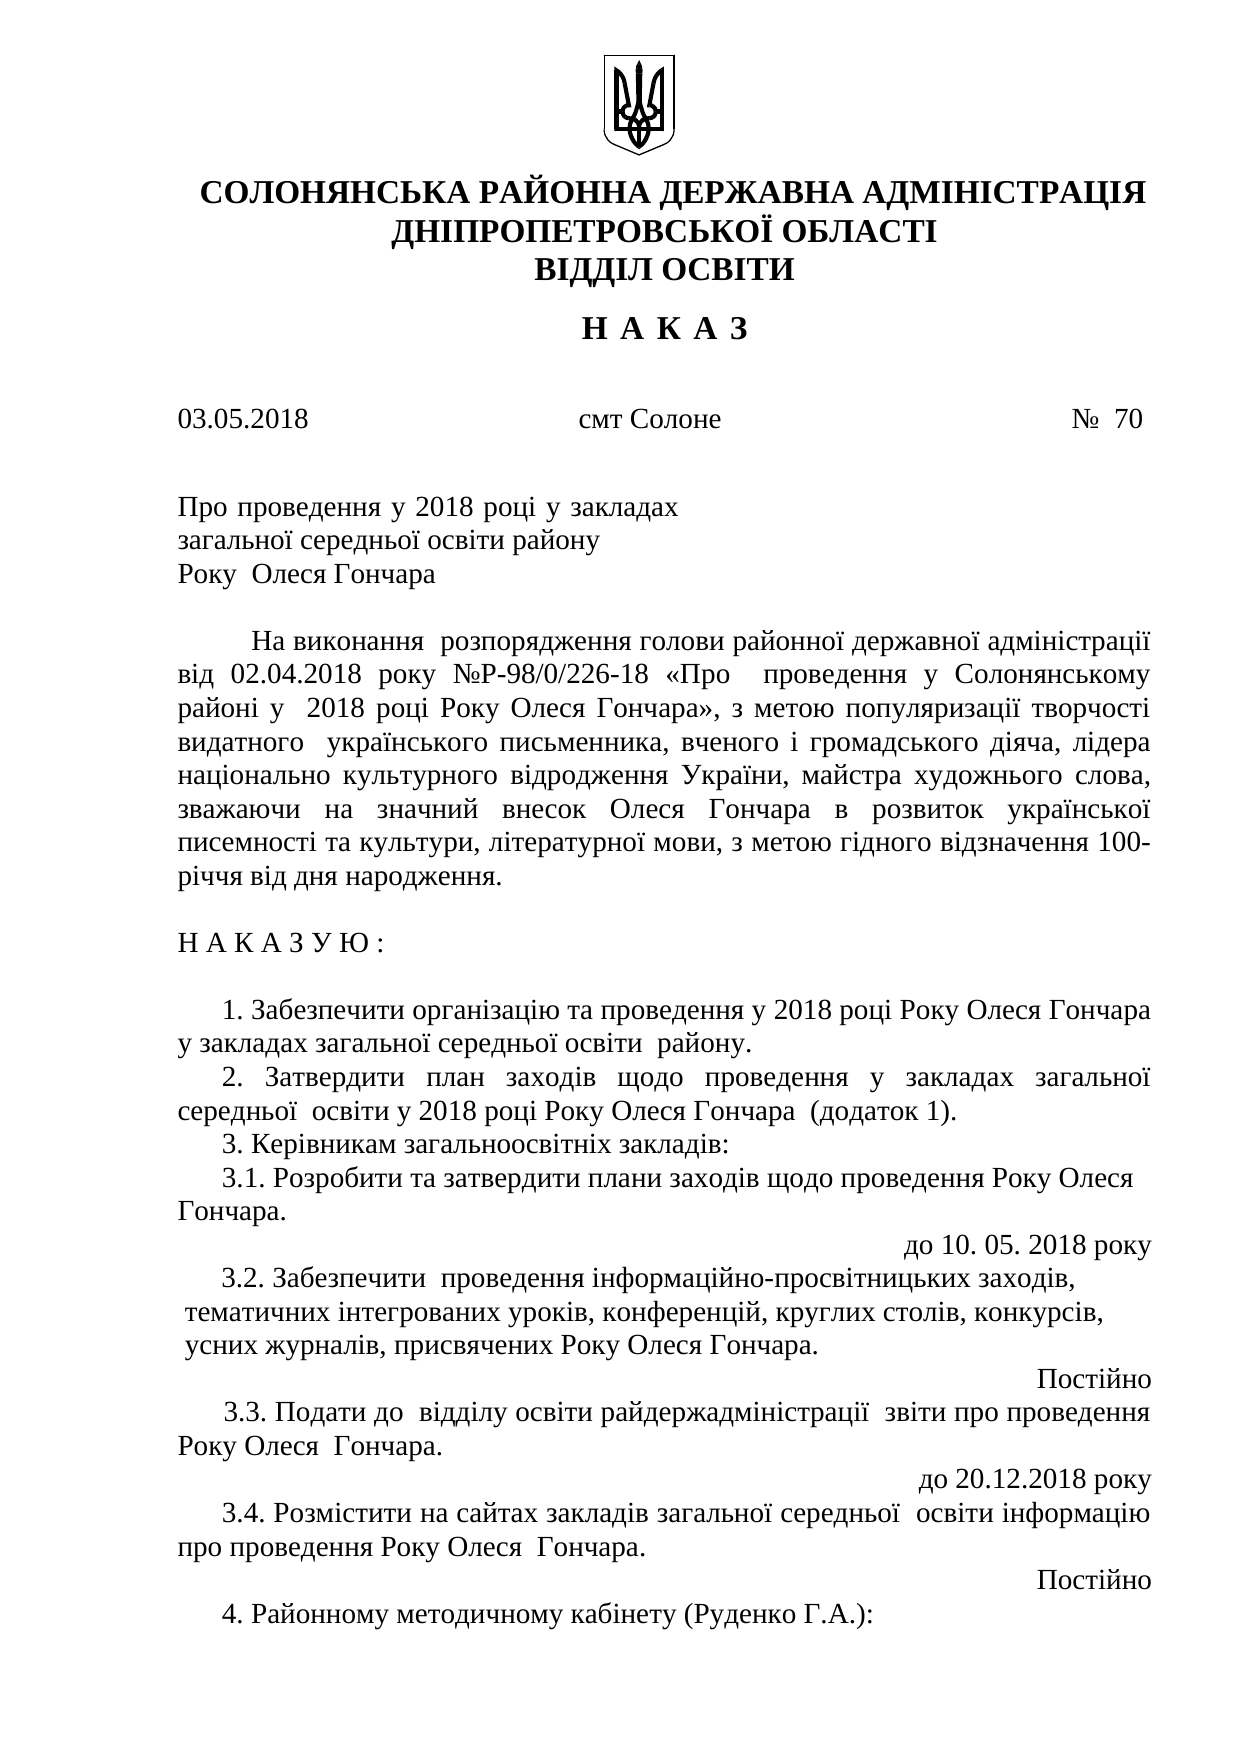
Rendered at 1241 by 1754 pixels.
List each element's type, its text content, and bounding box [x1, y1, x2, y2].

text усних журналів, присвячених Року Олеся Гончара. [177, 1327, 1152, 1361]
text Про проведення у 2018 році у закладах загальної середньої освіти району [177, 489, 679, 556]
text Гончара. [177, 1193, 1152, 1227]
text Постійно [177, 1562, 1152, 1596]
text 2. Затвердити план заходів щодо проведення у закладах загальної середньої освіти у 2018 році Року Олеся Гончара (додаток 1). [177, 1059, 1152, 1126]
text до 10. 05. 2018 року [177, 1227, 1152, 1260]
text 03.05.2018 смт Солоне № 70 [177, 401, 1152, 434]
text 3.3. Подати до відділу освіти райдержадміністрації звіти про проведення Року Олеся Гончара. [177, 1394, 1152, 1462]
text На виконання розпорядження голови районної державної адміністрації від 02.04.2018 року №Р-98/0/226-18 «Про проведення у Солонянському районі у 2018 році Року Олеся Гончара», з метою популяризації творчості видатного українського письменника, вченого і громадського діяча, лідера національно культурного відродження України, майстра художнього слова, зважаючи на значний внесок Олеся Гончара в розвиток української писемності та культури, літературної мови, з метою гідного відзначення 100-річчя від дня народження. [177, 623, 1152, 891]
text ДНІПРОПЕТРОВСЬКОЇ ОБЛАСТІ ВІДДІЛ ОСВІТИ [177, 211, 1152, 287]
text Постійно [177, 1361, 1152, 1394]
text до 20.12.2018 року [177, 1462, 1152, 1495]
text Року Олеся Гончара [177, 556, 679, 589]
text 3. Керівникам загальноосвітніх закладів: [177, 1126, 1152, 1160]
text 3.1. Розробити та затвердити плани заходів щодо проведення Року Олеся [177, 1160, 1152, 1193]
text 3.4. Розмістити на сайтах закладів загальної середньої освіти інформацію про проведення Року Олеся Гончара. [177, 1495, 1152, 1562]
text 4. Районному методичному кабінету (Руденко Г.А.): [177, 1596, 1152, 1629]
text 3.2. Забезпечити проведення інформаційно-просвітницьких заходів, [177, 1260, 1152, 1294]
text 1. Забезпечити організацію та проведення у 2018 році Року Олеся Гончара у закладах загальної середньої освіти району. [177, 992, 1152, 1059]
text Н А К А З У Ю : [177, 925, 1152, 958]
text СОЛОНЯНСЬКА РАЙОННА ДЕРЖАВНА АДМІНІСТРАЦІЯ [177, 172, 1168, 211]
text НАКАЗ [177, 308, 1152, 347]
text тематичних інтегрованих уроків, конференцій, круглих столів, конкурсів, [177, 1294, 1152, 1327]
